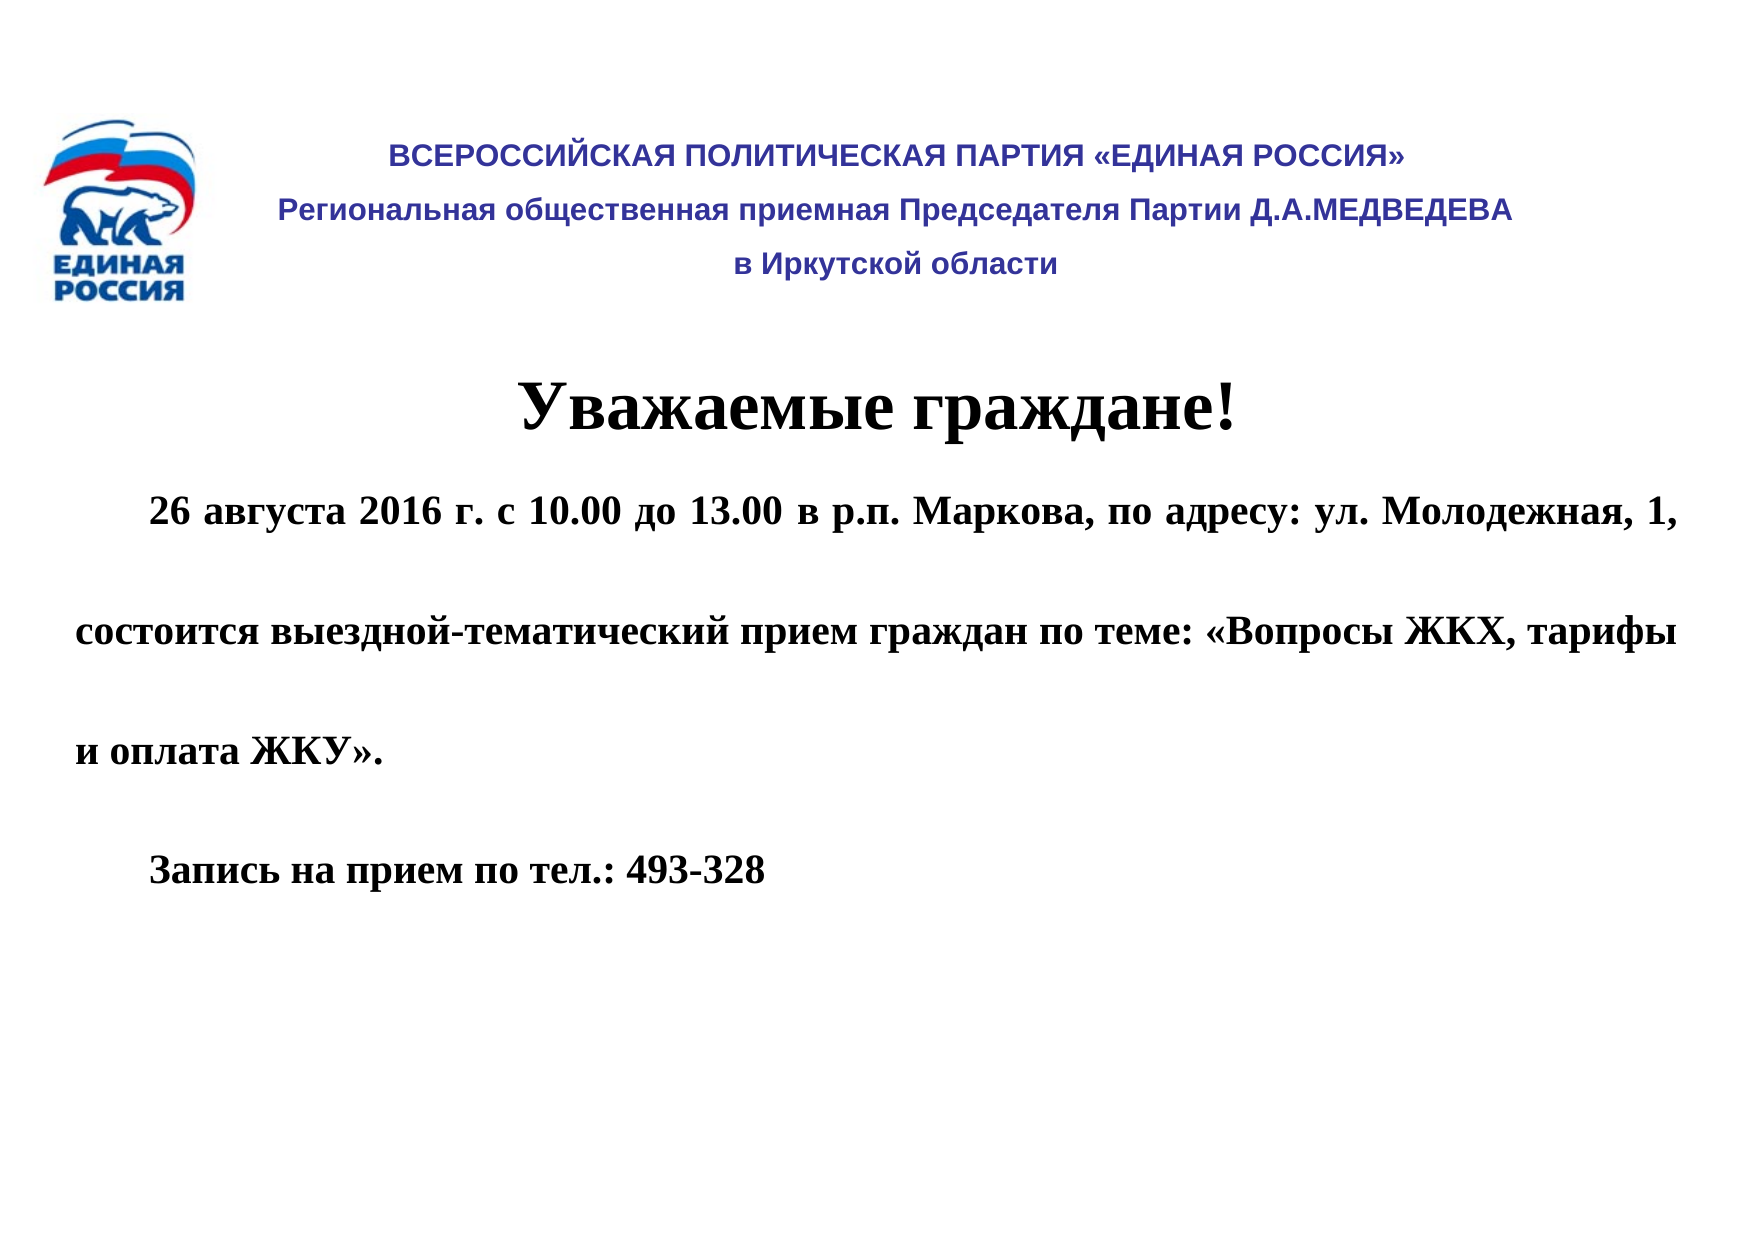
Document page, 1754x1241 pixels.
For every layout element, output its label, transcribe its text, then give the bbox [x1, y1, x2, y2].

text 26 августа 2016 г. с 10.00 до 13.00 в р.п. Маркова, по адресу: ул. Молодежная, 1, состоится выездной-тематический прием граждан по теме: «Вопросы ЖКХ, тарифы и оплата ЖКУ». [75, 486, 1679, 773]
text в Иркутской области [112, 245, 1679, 281]
picture [0, 113, 271, 310]
text Уважаемые граждане! [75, 363, 1679, 445]
text Запись на прием по тел.: 493-328 [75, 845, 1679, 893]
text Региональная общественная приемная Председателя Партии Д.А.МЕДВЕДЕВА [112, 191, 1679, 227]
text ВСЕРОССИЙСКАЯ ПОЛИТИЧЕСКАЯ ПАРТИЯ «ЕДИНАЯ РОССИЯ» [112, 137, 1681, 173]
